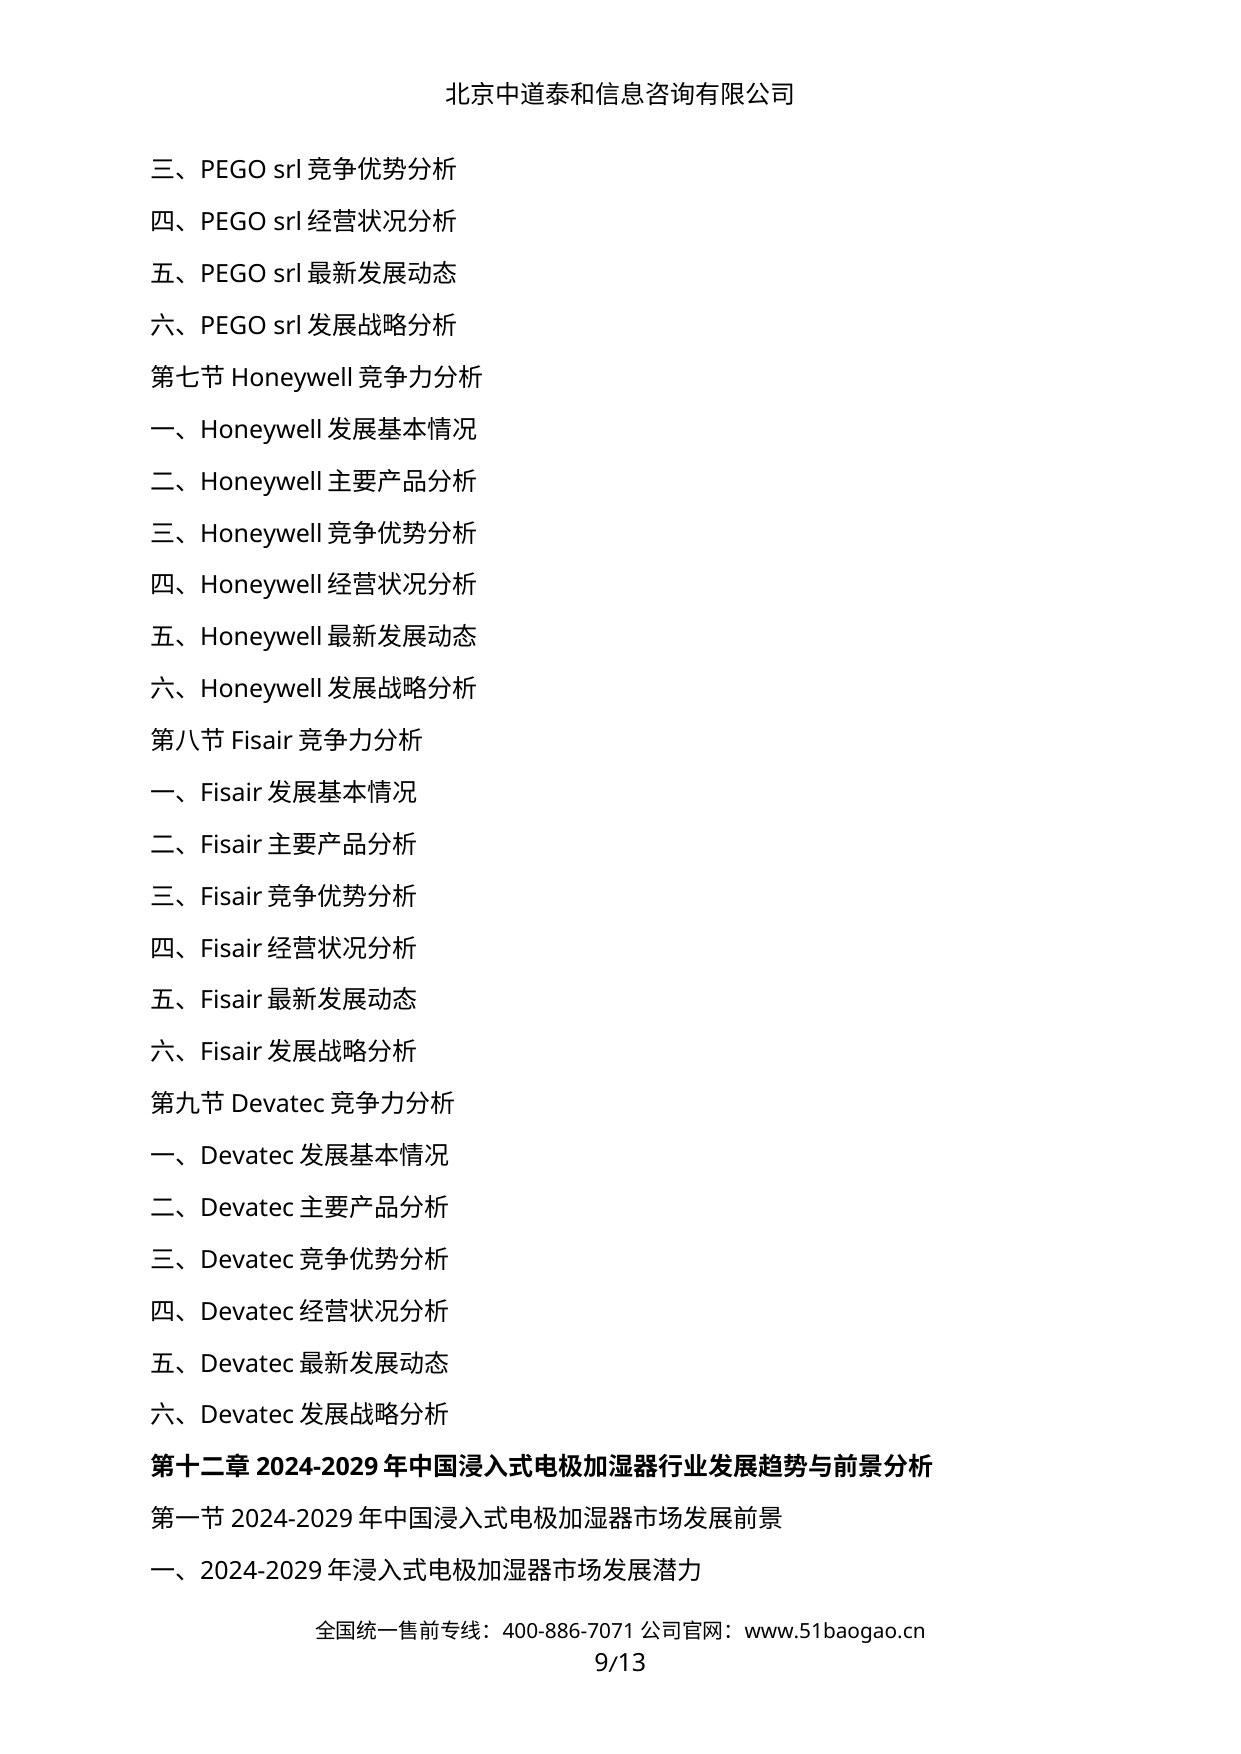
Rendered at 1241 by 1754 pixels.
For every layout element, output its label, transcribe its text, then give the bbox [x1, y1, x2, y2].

text 五、Fisair最新发展动态 [150, 980, 1090, 1016]
text 第十二章 2024-2029年中国浸入式电极加湿器行业发展趋势与前景分析 [150, 1447, 1090, 1483]
text 第七节 Honeywell竞争力分析 [150, 357, 1090, 394]
text 四、Honeywell经营状况分析 [150, 565, 1090, 601]
text 三、Honeywell竞争优势分析 [150, 513, 1090, 549]
text 一、Honeywell发展基本情况 [150, 409, 1090, 446]
text 六、Fisair发展战略分析 [150, 1032, 1090, 1068]
text 二、Honeywell主要产品分析 [150, 461, 1090, 497]
text 三、PEGO srl竞争优势分析 [150, 150, 1090, 186]
text 四、PEGO srl经营状况分析 [150, 202, 1090, 238]
text 四、Devatec经营状况分析 [150, 1291, 1090, 1327]
text 第八节 Fisair竞争力分析 [150, 721, 1090, 757]
text 六、PEGO srl发展战略分析 [150, 306, 1090, 342]
text 五、PEGO srl最新发展动态 [150, 254, 1090, 290]
text 一、2024-2029年浸入式电极加湿器市场发展潜力 [150, 1551, 1090, 1587]
text 六、Devatec发展战略分析 [150, 1395, 1090, 1431]
text 二、Devatec主要产品分析 [150, 1187, 1090, 1224]
text 第一节 2024-2029年中国浸入式电极加湿器市场发展前景 [150, 1499, 1090, 1535]
text 一、Fisair发展基本情况 [150, 772, 1090, 809]
text 三、Fisair竞争优势分析 [150, 876, 1090, 912]
text 六、Honeywell发展战略分析 [150, 669, 1090, 705]
text 三、Devatec竞争优势分析 [150, 1239, 1090, 1276]
text 五、Devatec最新发展动态 [150, 1343, 1090, 1379]
text 四、Fisair经营状况分析 [150, 928, 1090, 964]
text 二、Fisair主要产品分析 [150, 824, 1090, 861]
text 五、Honeywell最新发展动态 [150, 617, 1090, 653]
text 第九节 Devatec竞争力分析 [150, 1084, 1090, 1120]
text 一、Devatec发展基本情况 [150, 1136, 1090, 1172]
